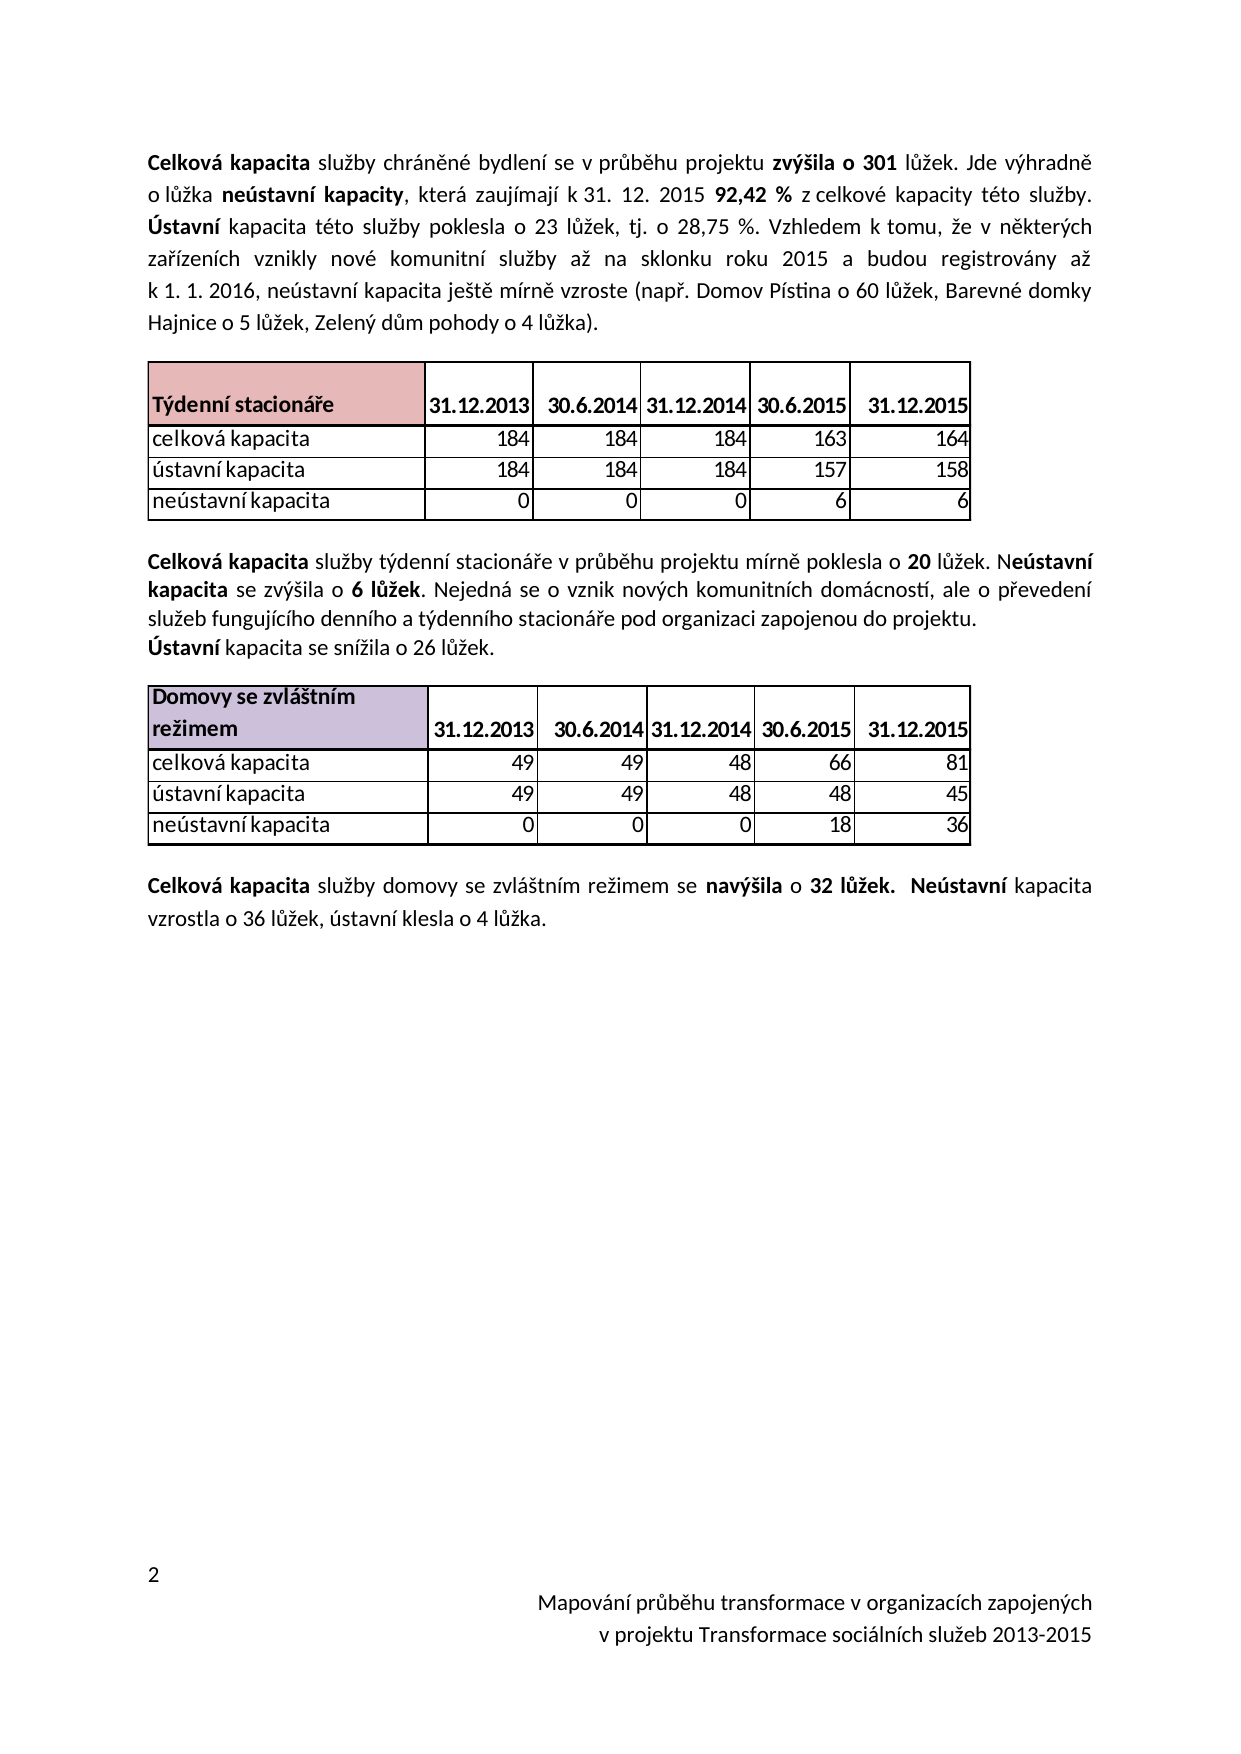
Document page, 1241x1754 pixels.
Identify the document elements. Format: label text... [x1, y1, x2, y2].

text Ústavní kapacita se snížila o 26 lůžek. [148, 633, 1093, 661]
text Celková kapacita služby týdenní stacionáře v průběhu projektu mírně poklesla o 20 lůžek. Neústavní kapacita se zvýšila o 6 lůžek. Nejedná se o vznik nových komunitních domácností, ale o převedení služeb fungujícího denního a týdenního stacionáře pod organizaci zapojenou do projektu. [148, 547, 1093, 633]
text Celková kapacita služby chráněné bydlení se v průběhu projektu zvýšila o 301 lůžek. Jde výhradně o lůžka neústavní kapacity, která zaujímají k 31. 12. 2015 92,42 % z celkové kapacity této služby. Ústavní kapacita této služby poklesla o 23 lůžek, tj. o 28,75 %. Vzhledem k tomu, že v některých zařízeních vznikly nové komunitní služby až na sklonku roku 2015 a budou registrovány až k 1. 1. 2016, neústavní kapacita ještě mírně vzroste (např. Domov Pístina o 60 lůžek, Barevné domky Hajnice o 5 lůžek, Zelený dům pohody o 4 lůžka). [148, 148, 1093, 337]
text Celková kapacita služby domovy se zvláštním režimem se navýšila o 32 lůžek. Neústavní kapacita vzrostla o 36 lůžek, ústavní klesla o 4 lůžka. [148, 872, 1093, 932]
